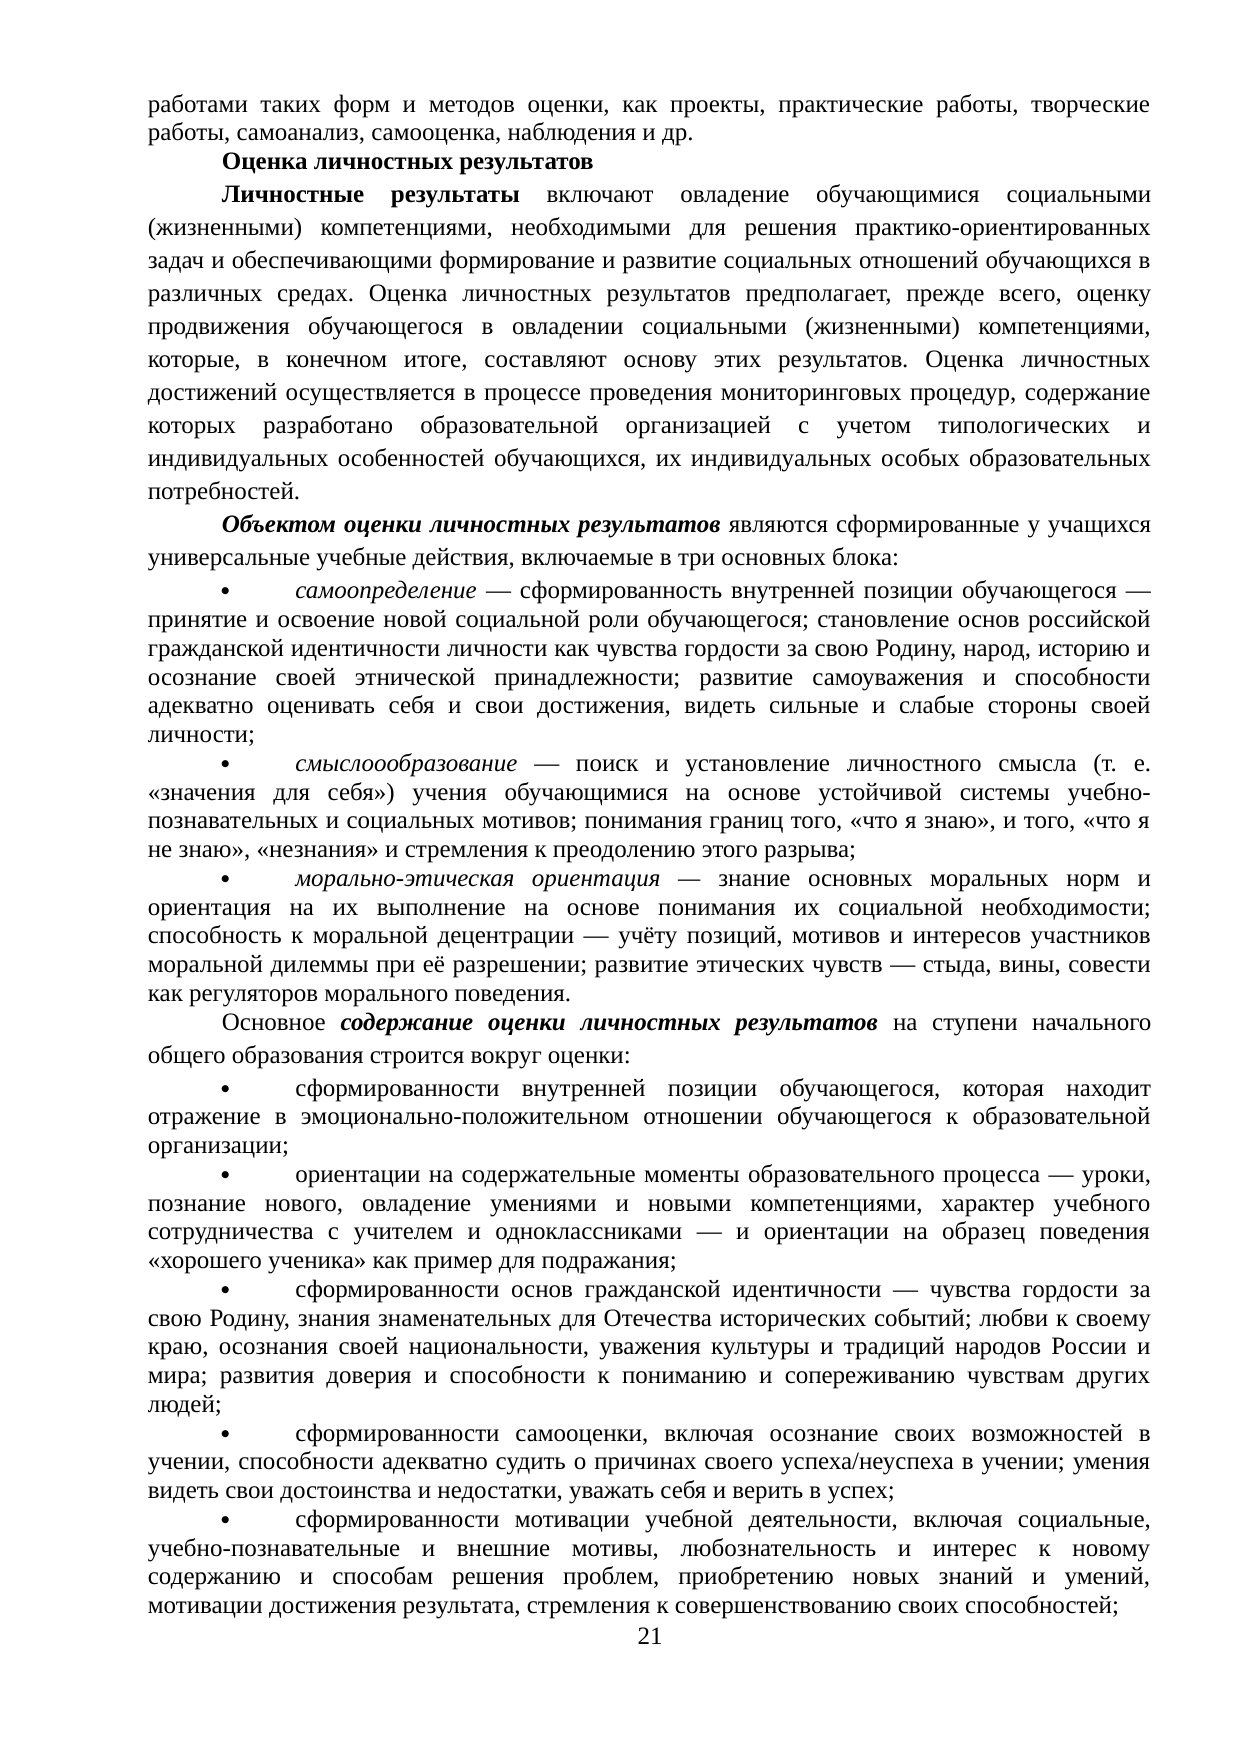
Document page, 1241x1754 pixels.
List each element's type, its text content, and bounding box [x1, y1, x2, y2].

list морально-этическая ориентация — знание основных моральных норм и ориентация на их выполнение на основе понимания их социальной необходимости; способность к моральной децентрации — учёту позиций, мотивов и интересов участников моральной дилеммы при её разрешении; развитие этических чувств — стыда, вины, совести как регуляторов морального поведения. [148, 863, 1152, 1007]
list ориентации на содержательные моменты образовательного процесса — уроки, познание нового, овладение умениями и новыми компетенциями, характер учебного сотрудничества с учителем и одноклассниками — и ориентации на образец поведения «хорошего ученика» как пример для подражания; [148, 1159, 1152, 1274]
text Основное содержание оценки личностных результатов на ступени начального общего образования строится вокруг оценки: [148, 1007, 1152, 1068]
text Оценка личностных результатов [148, 146, 1152, 175]
list самоопределение — сформированность внутренней позиции обучающегося — принятие и освоение новой социальной роли обучающегося; становление основ российской гражданской идентичности личности как чувства гордости за свою Родину, народ, историю и осознание своей этнической принадлежности; развитие самоуважения и способности адекватно оценивать себя и свои достижения, видеть сильные и слабые стороны своей личности; [148, 575, 1152, 748]
list смыслоообразование — поиск и установление личностного смысла (т. е. «значения для себя») учения обучающимися на основе устойчивой системы учебно-познавательных и социальных мотивов; понимания границ того, «что я знаю», и того, «что я не знаю», «незнания» и стремления к преодолению этого разрыва; [148, 748, 1152, 863]
text Личностные результаты включают овладение обучающимися социальными (жизненными) компетенциями, необходимыми для решения практико-ориентированных задач и обеспечивающими формирование и развитие социальных отношений обучающихся в различных средах. Оценка личностных результатов предполагает, прежде всего, оценку продвижения обучающегося в овладении социальными (жизненными) компетенциями, которые, в конечном итоге, составляют основу этих результатов. Оценка личностных достижений осуществляется в процессе проведения мониторинговых процедур, содержание которых разработано образовательной организацией с учетом типологических и индивидуальных особенностей обучающихся, их индивидуальных особых образовательных потребностей. [148, 179, 1152, 505]
text Объектом оценки личностных результатов являются сформированные у учащихся универсальные учебные действия, включаемые в три основных блока: [148, 509, 1152, 571]
list сформированности основ гражданской идентичности — чувства гордости за свою Родину, знания знаменательных для Отечества исторических событий; любви к своему краю, осознания своей национальности, уважения культуры и традиций народов России и мира; развития доверия и способности к пониманию и сопереживанию чувствам других людей; [148, 1274, 1152, 1418]
list сформированности мотивации учебной деятельности, включая социальные, учебно-познавательные и внешние мотивы, любознательность и интерес к новому содержанию и способам решения проблем, приобретению новых знаний и умений, мотивации достижения результата, стремления к совершенствованию своих способностей; [148, 1504, 1152, 1619]
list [148, 89, 1152, 146]
list сформированности внутренней позиции обучающегося, которая находит отражение в эмоционально-положительном отношении обучающегося к образовательной организации; [148, 1073, 1152, 1159]
list сформированности самооценки, включая осознание своих возможностей в учении, способности адекватно судить о причинах своего успеха/неуспеха в учении; умения видеть свои достоинства и недостатки, уважать себя и верить в успех; [148, 1418, 1152, 1504]
